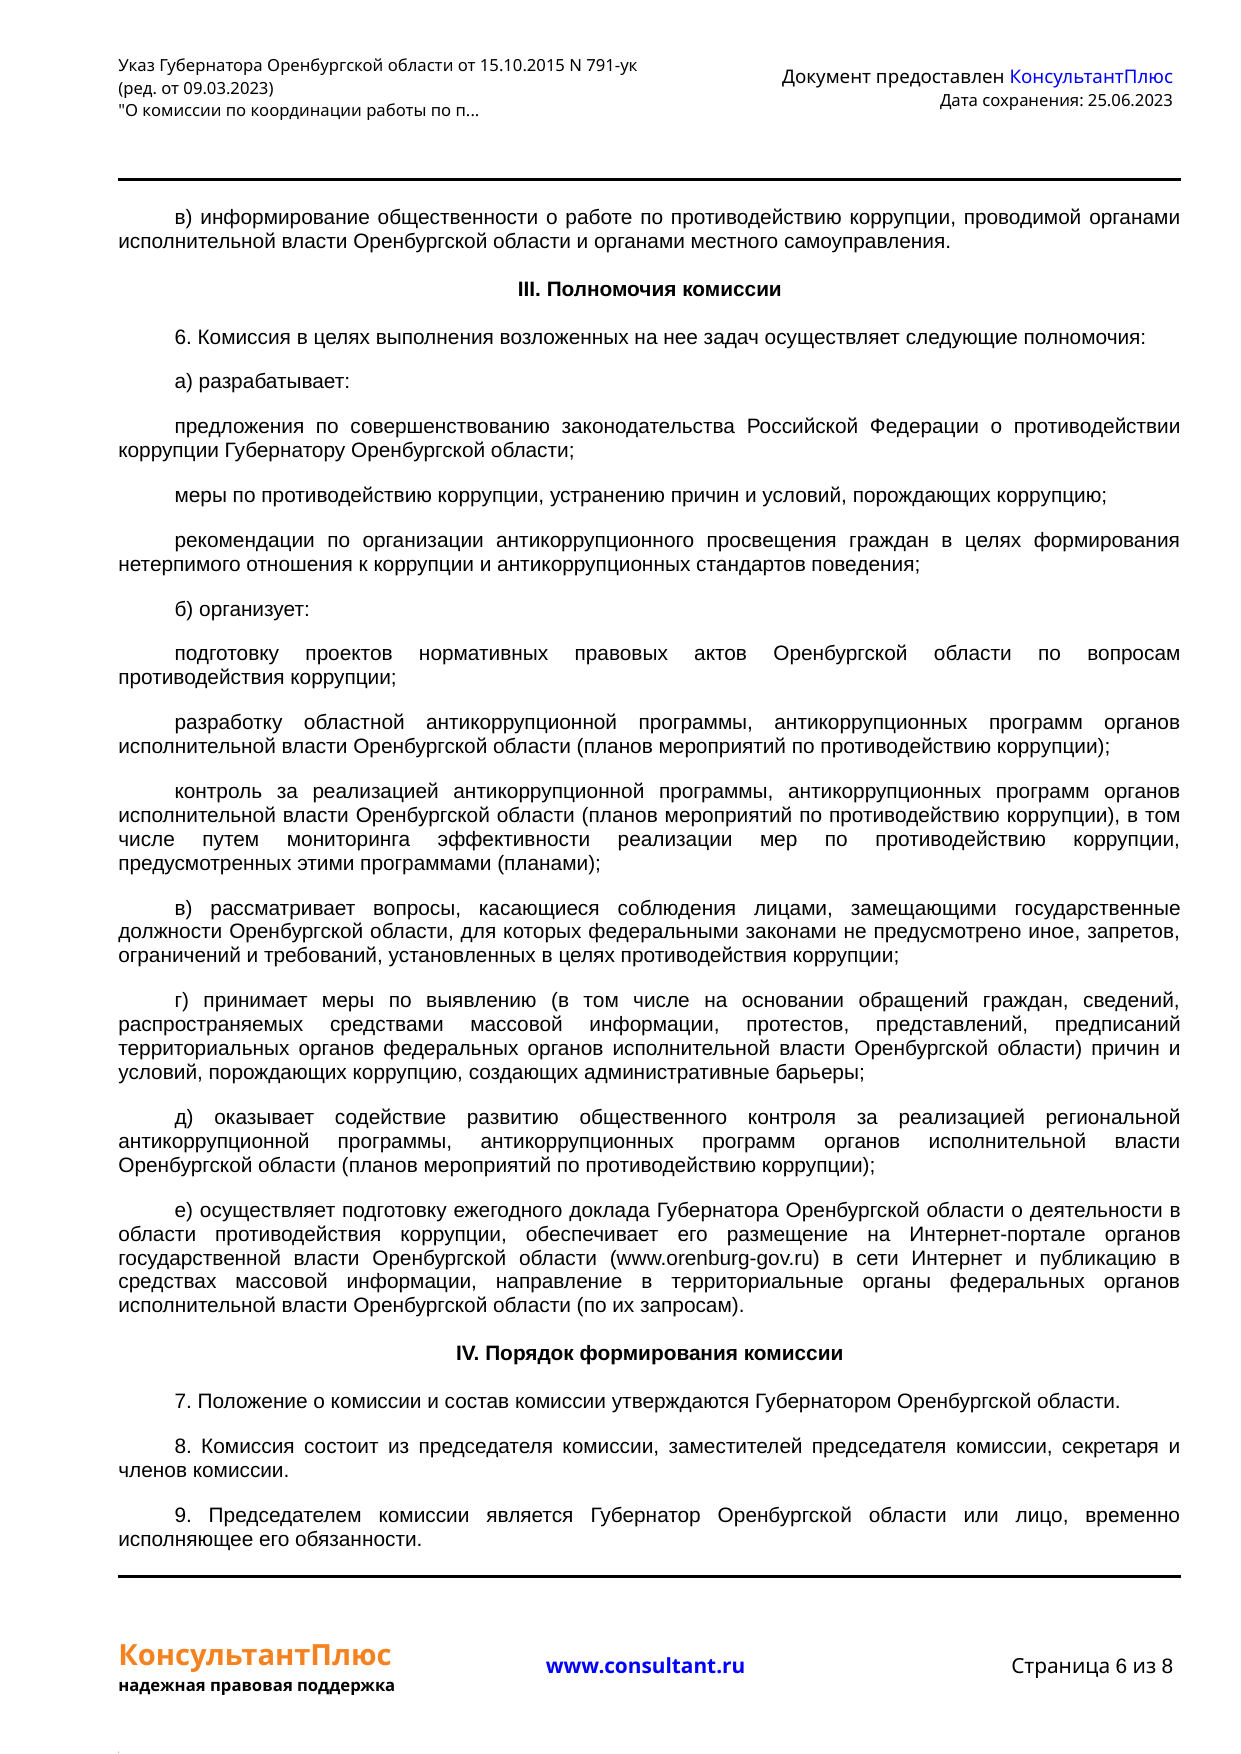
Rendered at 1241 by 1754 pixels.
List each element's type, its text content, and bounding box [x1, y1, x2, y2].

title IV. Порядок формирования комиссии [118, 1341, 1181, 1365]
text е) осуществляет подготовку ежегодного доклада Губернатора Оренбургской области о деятельности в области противодействия коррупции, обеспечивает его размещение на Интернет-портале органов государственной власти Оренбургской области (www.orenburg-gov.ru) в сети Интернет и публикацию в средствах массовой информации, направление в территориальные органы федеральных органов исполнительной власти Оренбургской области (по их запросам). [118, 1197, 1181, 1317]
text б) организует: [118, 596, 1181, 620]
text контроль за реализацией антикоррупционной программы, антикоррупционных программ органов исполнительной власти Оренбургской области (планов мероприятий по противодействию коррупции), в том числе путем мониторинга эффективности реализации мер по противодействию коррупции, предусмотренных этими программами (планами); [118, 779, 1181, 874]
text 8. Комиссия состоит из председателя комиссии, заместителей председателя комиссии, секретаря и членов комиссии. [118, 1434, 1181, 1482]
title III. Полномочия комиссии [118, 277, 1181, 301]
text 9. Председателем комиссии является Губернатор Оренбургской области или лицо, временно исполняющее его обязанности. [118, 1503, 1181, 1551]
text 6. Комиссия в целях выполнения возложенных на нее задач осуществляет следующие полномочия: [118, 324, 1181, 348]
text подготовку проектов нормативных правовых актов Оренбургской области по вопросам противодействия коррупции; [118, 641, 1181, 689]
text а) разрабатывает: [118, 369, 1181, 393]
text г) принимает меры по выявлению (в том числе на основании обращений граждан, сведений, распространяемых средствами массовой информации, протестов, представлений, предписаний территориальных органов федеральных органов исполнительной власти Оренбургской области) причин и условий, порождающих коррупцию, создающих административные барьеры; [118, 988, 1181, 1084]
text в) рассматривает вопросы, касающиеся соблюдения лицами, замещающими государственные должности Оренбургской области, для которых федеральными законами не предусмотрено иное, запретов, ограничений и требований, установленных в целях противодействия коррупции; [118, 895, 1181, 967]
text рекомендации по организации антикоррупционного просвещения граждан в целях формирования нетерпимого отношения к коррупции и антикоррупционных стандартов поведения; [118, 528, 1181, 576]
text меры по противодействию коррупции, устранению причин и условий, порождающих коррупцию; [118, 483, 1181, 507]
text 7. Положение о комиссии и состав комиссии утверждаются Губернатором Оренбургской области. [118, 1389, 1181, 1413]
text предложения по совершенствованию законодательства Российской Федерации о противодействии коррупции Губернатору Оренбургской области; [118, 414, 1181, 462]
text разработку областной антикоррупционной программы, антикоррупционных программ органов исполнительной власти Оренбургской области (планов мероприятий по противодействию коррупции); [118, 710, 1181, 758]
text д) оказывает содействие развитию общественного контроля за реализацией региональной антикоррупционной программы, антикоррупционных программ органов исполнительной власти Оренбургской области (планов мероприятий по противодействию коррупции); [118, 1105, 1181, 1177]
text в) информирование общественности о работе по противодействию коррупции, проводимой органами исполнительной власти Оренбургской области и органами местного самоуправления. [118, 205, 1181, 253]
